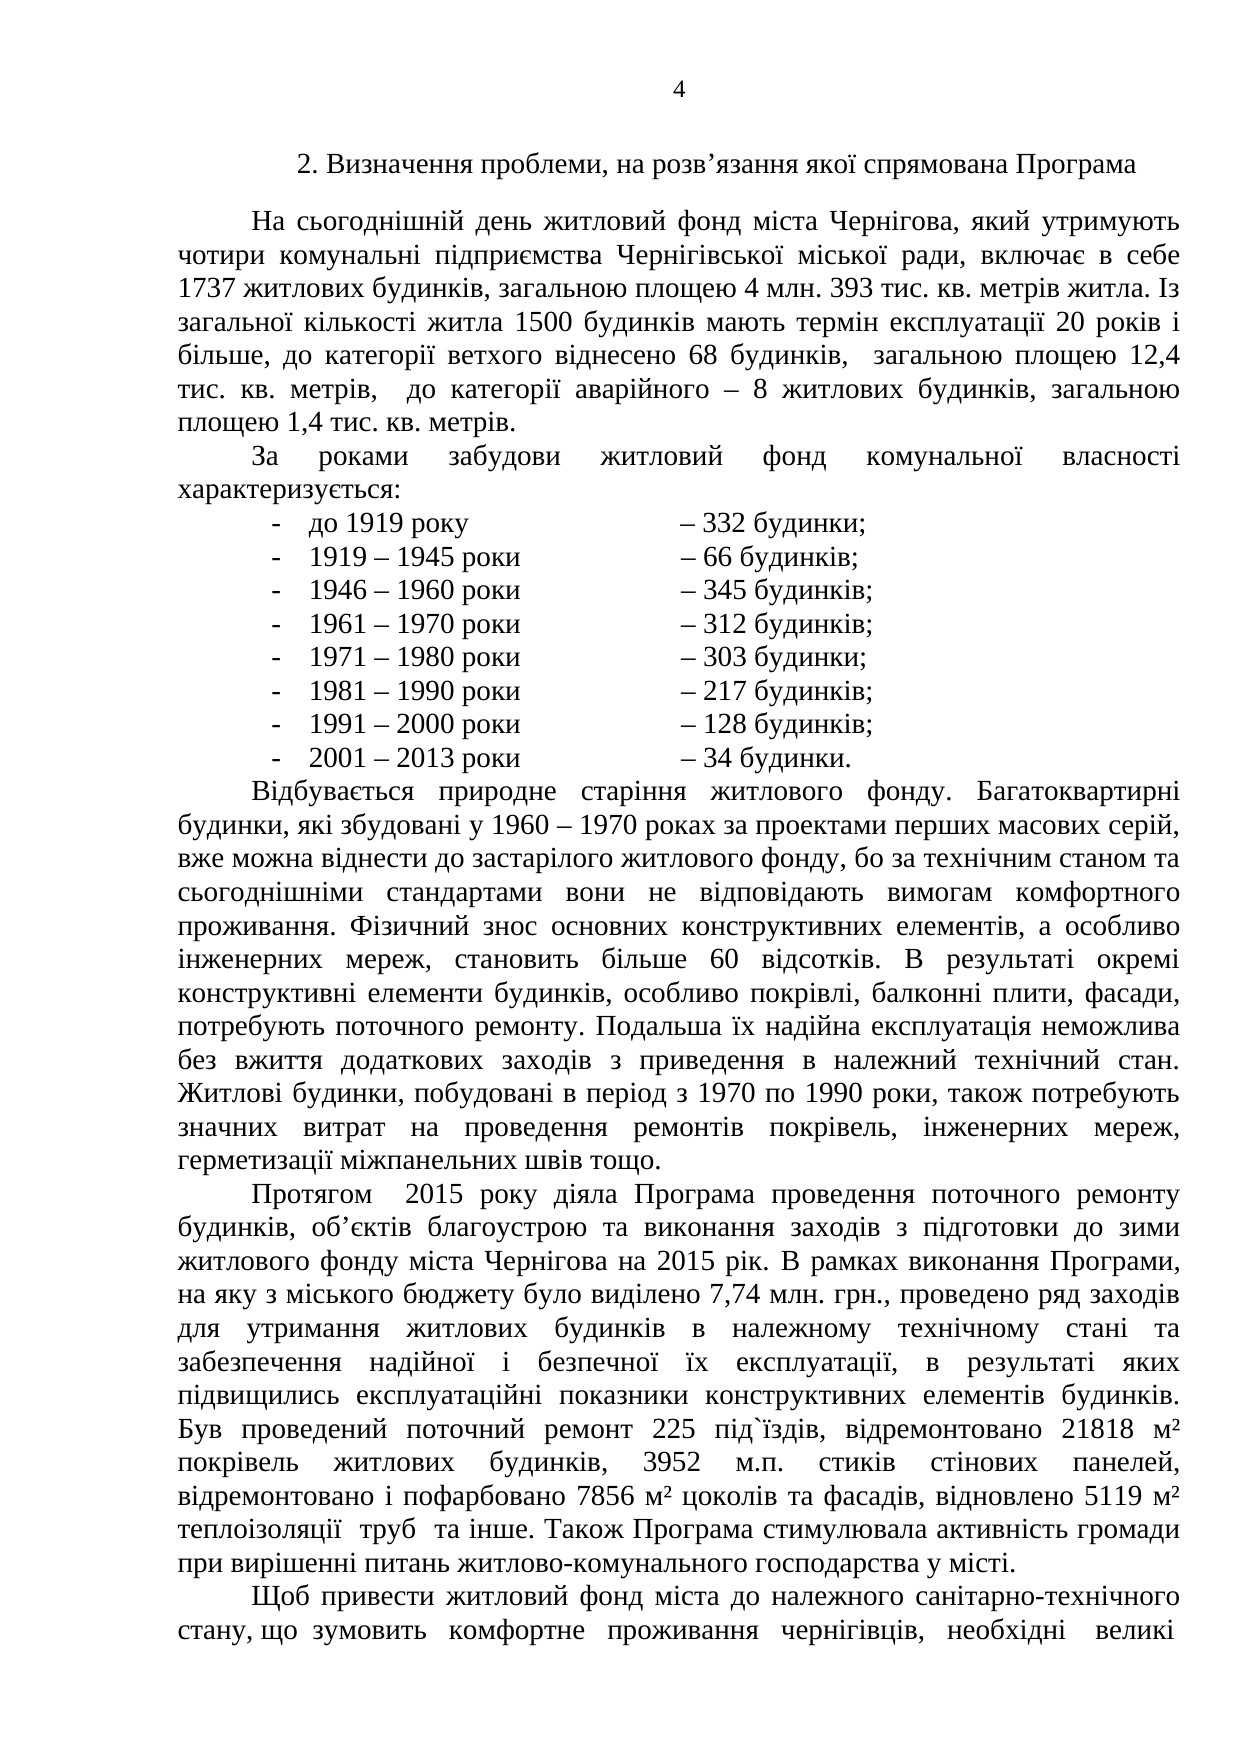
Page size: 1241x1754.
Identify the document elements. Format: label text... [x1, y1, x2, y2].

text Щоб привести житловий фонд міста до належного санітарно-технічного стану, що зумовить комфортне проживання чернігівців, необхідні великі [177, 1578, 1181, 1646]
list 1971 – 1980 роки – 303 будинки; [271, 639, 1181, 673]
text На сьогоднішній день житловий фонд міста Чернігова, який утримують чотири комунальні підприємства Чернігівської міської ради, включає в себе 1737 житлових будинків, загальною площею 4 млн. 393 тис. кв. метрів житла. Із загальної кількості житла 1500 будинків мають термін експлуатації 20 років і більше, до категорії ветхого віднесено 68 будинків, загальною площею 12,4 тис. кв. метрів, до категорії аварійного – 8 житлових будинків, загальною площею 1,4 тис. кв. метрів. [177, 203, 1181, 438]
list 2001 – 2013 роки – 34 будинки. [271, 740, 1181, 773]
list 1991 – 2000 роки – 128 будинків; [271, 706, 1181, 740]
text Відбувається природне старіння житлового фонду. Багатоквартирні будинки, які збудовані у 1960 – 1970 роках за проектами перших масових серій, вже можна віднести до застарілого житлового фонду, бо за технічним станом та сьогоднішніми стандартами вони не відповідають вимогам комфортного проживання. Фізичний знос основних конструктивних елементів, а особливо інженерних мереж, становить більше 60 відсотків. В результаті окремі конструктивні елементи будинків, особливо покрівлі, балконні плити, фасади, потребують поточного ремонту. Подальша їх надійна експлуатація неможлива без вжиття додаткових заходів з приведення в належний технічний стан. Житлові будинки, побудовані в період з 1970 по 1990 роки, також потребують значних витрат на проведення ремонтів покрівель, інженерних мереж, герметизації міжпанельних швів тощо. [177, 773, 1181, 1176]
text Протягом 2015 року діяла Програма проведення поточного ремонту будинків, об’єктів благоустрою та виконання заходів з підготовки до зими житлового фонду міста Чернігова на 2015 рік. В рамках виконання Програми, на яку з міського бюджету було виділено 7,74 млн. грн., проведено ряд заходів для утримання житлових будинків в належному технічному стані та забезпечення надійної і безпечної їх експлуатації, в результаті яких підвищились експлуатаційні показники конструктивних елементів будинків. Був проведений поточний ремонт 225 під`їздів, відремонтовано покрівель житлових будинків, .п. стиків стінових панелей, відремонтовано і пофарбовано цоколів та фасадів, відновлено теплоізоляції труб та інше. Також Програма стимулювала активність громади при вирішенні питань житлово-комунального господарства у місті. [177, 1176, 1181, 1578]
text 2. Визначення проблеми, на розв’язання якої спрямована Програма [252, 146, 1181, 179]
list 1981 – 1990 роки – 217 будинків; [271, 673, 1181, 706]
list 1961 – 1970 роки – 312 будинків; [271, 606, 1181, 639]
list до 1919 року – 332 будинки; [271, 505, 1181, 539]
list 1946 – 1960 роки – 345 будинків; [271, 572, 1181, 606]
list 1919 – 1945 роки – 66 будинків; [271, 539, 1181, 572]
text За роками забудови житловий фонд комунальної власності характеризується: [177, 438, 1181, 505]
